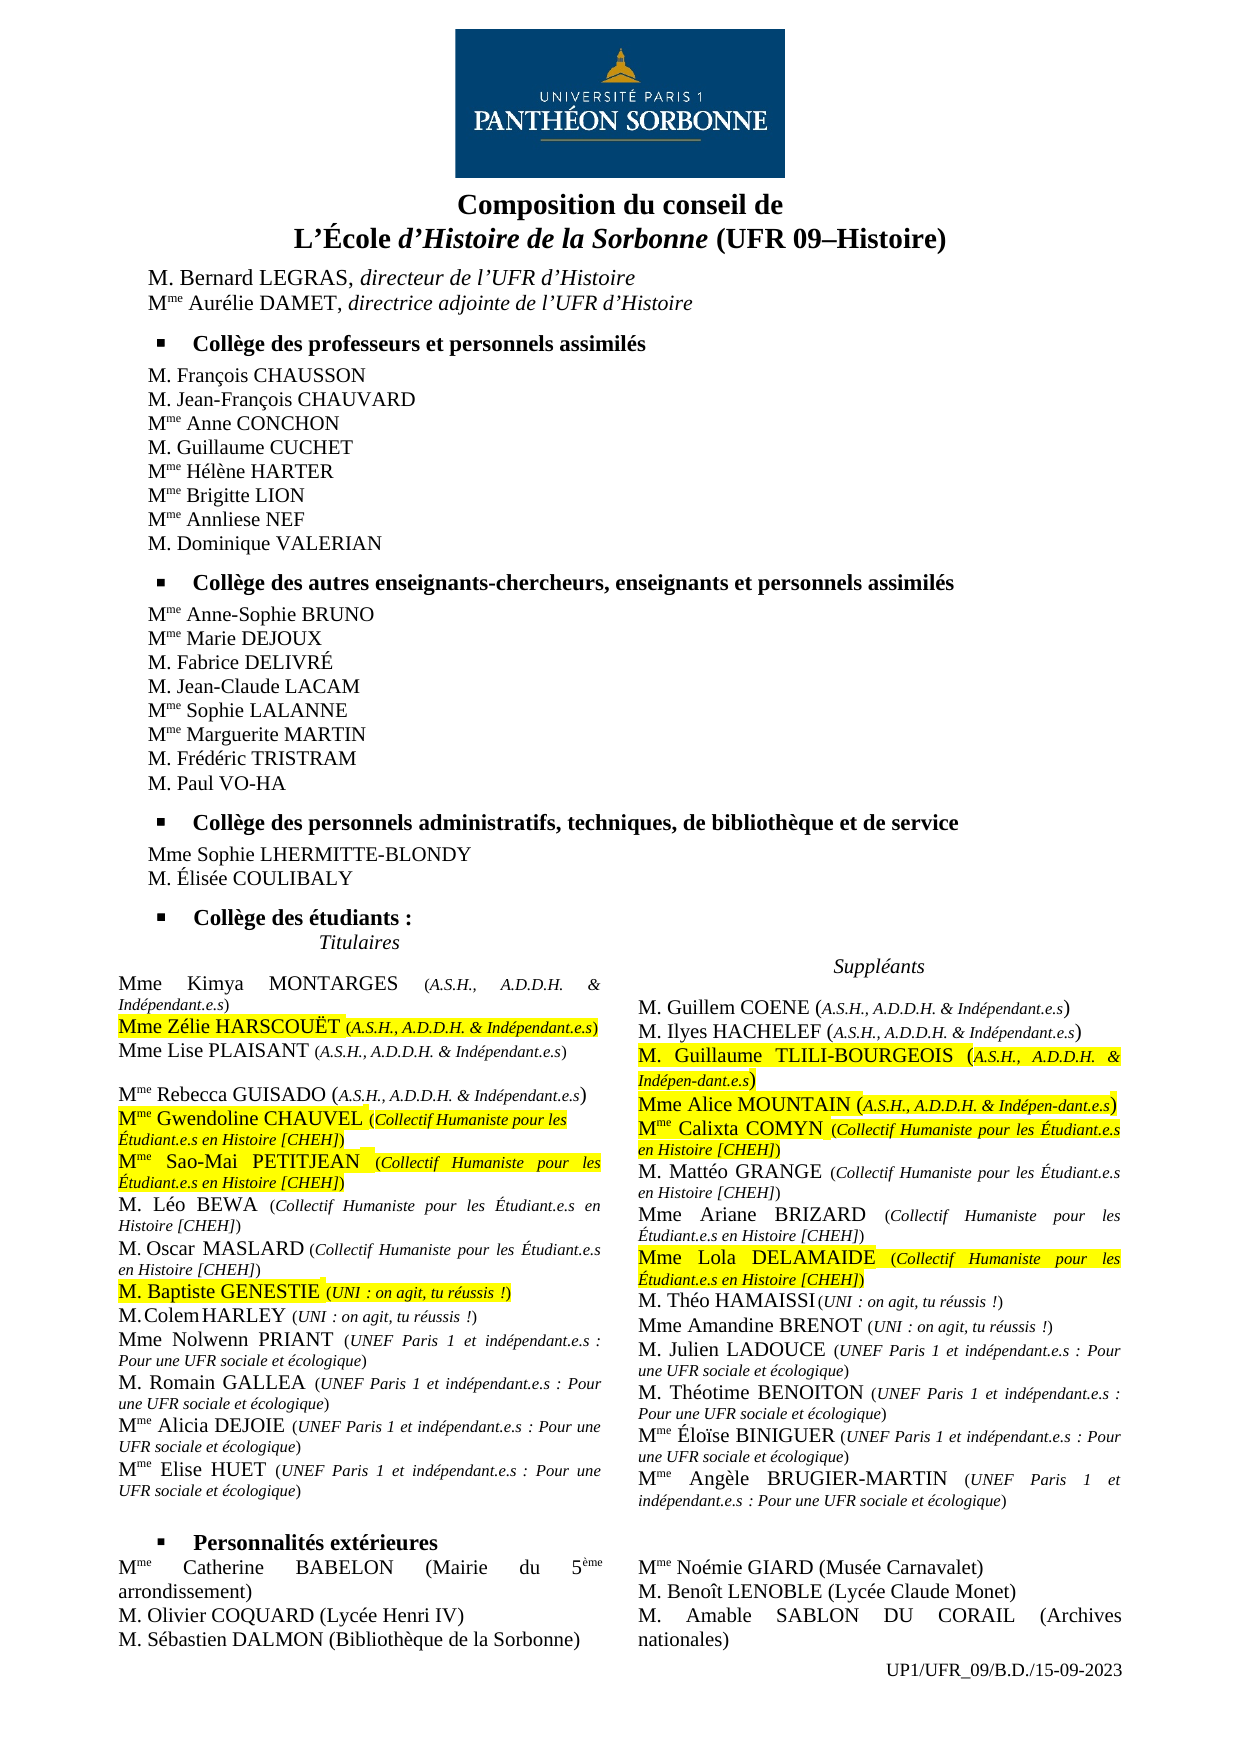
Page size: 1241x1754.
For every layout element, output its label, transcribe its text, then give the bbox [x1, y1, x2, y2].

text Suppléants [638, 954, 1122, 978]
text Mme Lola DELAMAIDE (Collectif Humaniste pour les Étudiant.e.s en Histoire [CHEH]) [864, 1245, 1122, 1288]
text M. Élisée COULIBALY [148, 866, 1122, 889]
text Mme Éloïse BINIGUER (UNEF Paris 1 et indépendant.e.s : Pour une UFR sociale et écologique) [638, 1423, 1122, 1466]
text M. Baptiste GENESTIE (UNI : on agit, tu réussis !) [326, 1279, 602, 1303]
text Mme Marie DEJOUX [148, 626, 1122, 650]
text M. Jean-Claude LACAM [148, 674, 1122, 698]
text Mme Brigitte LION [148, 483, 1122, 507]
text Mme Zélie HARSCOUËT (A.S.H., A.D.D.H. & Indépendant.e.s) [346, 1014, 602, 1038]
text Mme Kimya MONTARGES (A.S.H., A.D.D.H. & Indépendant.e.s) [118, 971, 602, 1014]
list Personnalités extérieures [156, 1529, 1122, 1555]
text Titulaires [118, 930, 602, 954]
text M. Théo HAMAISSI (UNI : on agit, tu réussis !) [638, 1288, 1122, 1312]
text M. Amable SABLON DU CORAIL (Archives nationales) [638, 1603, 1122, 1651]
text M. Guillem COENE (A.S.H., A.D.D.H. & Indépendant.e.s) [638, 995, 1122, 1019]
text Mme Calixta COMYN (Collectif Humaniste pour les Étudiant.e.s en Histoire [CHEH]) [638, 1116, 1122, 1159]
text M. Oscar MASLARD (Collectif Humaniste pour les Étudiant.e.s en Histoire [CHEH]) [118, 1235, 602, 1279]
text M. Benoît LENOBLE (Lycée Claude Monet) [638, 1579, 1122, 1603]
list Collège des professeurs et personnels assimilés [155, 330, 1122, 356]
text M. Théotime BENOITON (UNEF Paris 1 et indépendant.e.s : Pour une UFR sociale et écologique) [638, 1380, 1122, 1423]
text M. Colem HARLEY (UNI : on agit, tu réussis !) [118, 1303, 602, 1327]
text Mme Elise HUET (UNEF Paris 1 et indépendant.e.s : Pour une UFR sociale et écologique) [118, 1456, 602, 1500]
text Mme Annliese NEF [148, 507, 1122, 531]
text M. Frédéric TRISTRAM [148, 746, 1122, 770]
text M. Sébastien DALMON (Bibliothèque de la Sorbonne) [118, 1627, 602, 1651]
text Mme Lise PLAISANT (A.S.H., A.D.D.H. & Indépendant.e.s) [118, 1038, 602, 1062]
text Composition du conseil de [118, 187, 1122, 221]
text Mme Rebecca GUISADO (A.S.H., A.D.D.H. & Indépendant.e.s) [118, 1082, 602, 1106]
text M. Olivier COQUARD (Lycée Henri IV) [118, 1603, 602, 1627]
list Collège des personnels administratifs, techniques, de bibliothèque et de service [155, 809, 1122, 835]
text M. Dominique VALERIAN [148, 531, 1122, 555]
text M. Mattéo GRANGE (Collectif Humaniste pour les Étudiant.e.s en Histoire [CHEH]) [638, 1159, 1122, 1202]
text M. Guillaume CUCHET [148, 435, 1122, 459]
text M. Romain GALLEA (UNEF Paris 1 et indépendant.e.s : Pour une UFR sociale et écologique) [118, 1370, 602, 1413]
list Collège des autres enseignants-chercheurs, enseignants et personnels assimilés [155, 569, 1122, 596]
text M. Julien LADOUCE (UNEF Paris 1 et indépendant.e.s : Pour une UFR sociale et écologique) [638, 1337, 1122, 1380]
text M. Léo BEWA (Collectif Humaniste pour les Étudiant.e.s en Histoire [CHEH]) [118, 1192, 602, 1235]
text Mme Ariane BRIZARD (Collectif Humaniste pour les Étudiant.e.s en Histoire [CHEH]) [638, 1202, 1122, 1245]
list Collège des étudiants : [156, 904, 1122, 930]
text M. François CHAUSSON [148, 362, 1122, 387]
text M. Ilyes HACHELEF (A.S.H., A.D.D.H. & Indépendant.e.s) [638, 1019, 1122, 1043]
text Mme Hélène HARTER [148, 459, 1122, 483]
text Mme Amandine BRENOT (UNI : on agit, tu réussis !) [638, 1312, 1122, 1337]
text Mme Gwendoline CHAUVEL (Collectif Humaniste pour les Étudiant.e.s en Histoire [CHEH]) [344, 1106, 602, 1149]
text Mme Catherine BABELON (Mairie du 5ème arrondissement) [118, 1555, 602, 1603]
text Mme Marguerite MARTIN [148, 722, 1122, 746]
text Mme Anne-Sophie BRUNO [148, 602, 1122, 626]
text Mme Sophie LHERMITTE-BLONDY [148, 841, 1122, 866]
text M. Guillaume TLILI-BOURGEOIS (A.S.H., A.D.D.H. & Indépen-dant.e.s) [638, 1043, 1122, 1091]
text M. Fabrice DELIVRÉ [148, 650, 1122, 674]
text Mme Noémie GIARD (Musée Carnavalet) [638, 1555, 1122, 1579]
text L’École d’Histoire de la Sorbonne (UFR 09–Histoire) [118, 221, 1122, 254]
picture [455, 29, 785, 178]
text M. Jean-François CHAUVARD [148, 387, 1122, 411]
text M. Paul VO-HA [148, 770, 1122, 794]
text M. Bernard LEGRAS, directeur de l’UFR d’Histoire [148, 264, 1122, 290]
text Mme Anne CONCHON [148, 411, 1122, 435]
text Mme Angèle BRUGIER-MARTIN (UNEF Paris 1 et indépendant.e.s : Pour une UFR sociale et écologique) [638, 1466, 1122, 1509]
text Mme Sophie LALANNE [148, 698, 1122, 722]
text Mme Aurélie DAMET, directrice adjointe de l’UFR d’Histoire [148, 290, 1122, 316]
text Mme Nolwenn PRIANT (UNEF Paris 1 et indépendant.e.s : Pour une UFR sociale et écologique) [118, 1327, 602, 1370]
text Mme Sao-Mai PETITJEAN (Collectif Humaniste pour les Étudiant.e.s en Histoire [CHEH]) [344, 1149, 602, 1192]
text Mme Alicia DEJOIE (UNEF Paris 1 et indépendant.e.s : Pour une UFR sociale et écologique) [118, 1413, 602, 1456]
